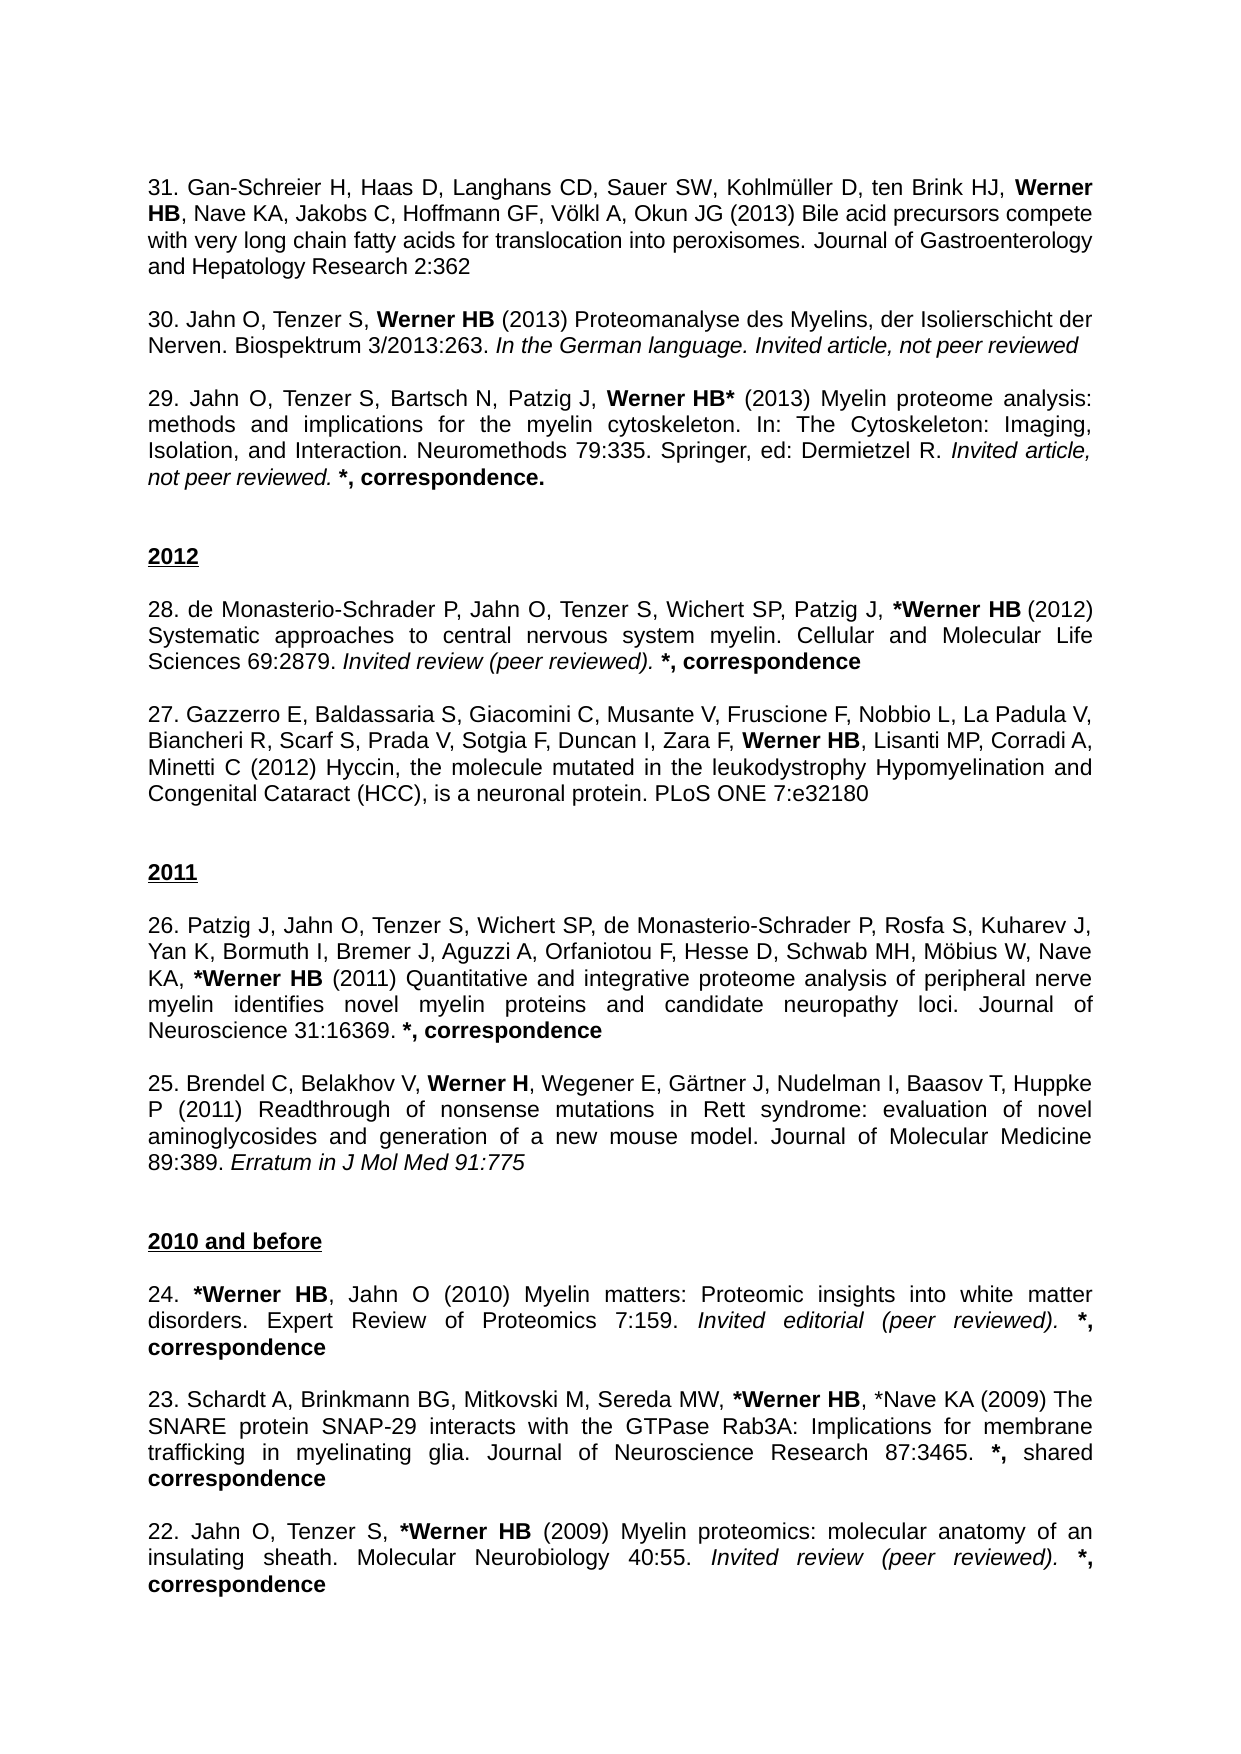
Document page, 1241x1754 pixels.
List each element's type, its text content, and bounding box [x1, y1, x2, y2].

text 30. Jahn O, Tenzer S, Werner HB (2013) Proteomanalyse des Myelins, der Isolierschicht der Nerven. Biospektrum 3/2013:263. In the German language. Invited article, not peer reviewed [148, 306, 1093, 358]
text 26. Patzig J, Jahn O, Tenzer S, Wichert SP, de Monasterio-Schrader P, Rosfa S, Kuharev J, Yan K, Bormuth I, Bremer J, Aguzzi A, Orfaniotou F, Hesse D, Schwab MH, Möbius W, Nave KA, *Werner HB (2011) Quantitative and integrative proteome analysis of peripheral nerve myelin identifies novel myelin proteins and candidate neuropathy loci. Journal of Neuroscience 31:16369. *, correspondence [148, 912, 1093, 1044]
text 22. Jahn O, Tenzer S, *Werner HB (2009) Myelin proteomics: molecular anatomy of an insulating sheath. Molecular Neurobiology 40:55. Invited review (peer reviewed). *, correspondence [148, 1518, 1093, 1597]
text 25. Brendel C, Belakhov V, Werner H, Wegener E, Gärtner J, Nudelman I, Baasov T, Huppke P (2011) Readthrough of nonsense mutations in Rett syndrome: evaluation of novel aminoglycosides and generation of a new mouse model. Journal of Molecular Medicine 89:389. Erratum in J Mol Med 91:775 [148, 1070, 1093, 1175]
text 28. de Monasterio-Schrader P, Jahn O, Tenzer S, Wichert SP, Patzig J, *Werner HB (2012) Systematic approaches to central nervous system myelin. Cellular and Molecular Life Sciences 69:2879. Invited review (peer reviewed). *, correspondence [148, 596, 1093, 675]
text 2010 and before [148, 1228, 1093, 1254]
text 2011 [148, 859, 1093, 886]
text 27. Gazzerro E, Baldassaria S, Giacomini C, Musante V, Fruscione F, Nobbio L, La Padula V, Biancheri R, Scarf S, Prada V, Sotgia F, Duncan I, Zara F, Werner HB, Lisanti MP, Corradi A, Minetti C (2012) Hyccin, the molecule mutated in the leukodystrophy Hypomyelination and Congenital Cataract (HCC), is a neuronal protein. PLoS ONE 7:e32180 [148, 701, 1093, 806]
text 31. Gan-Schreier H, Haas D, Langhans CD, Sauer SW, Kohlmüller D, ten Brink HJ, Werner HB, Nave KA, Jakobs C, Hoffmann GF, Völkl A, Okun JG (2013) Bile acid precursors compete with very long chain fatty acids for translocation into peroxisomes. Journal of Gastroenterology and Hepatology Research 2:362 [148, 174, 1093, 279]
text 29. Jahn O, Tenzer S, Bartsch N, Patzig J, Werner HB* (2013) Myelin proteome analysis: methods and implications for the myelin cytoskeleton. In: The Cytoskeleton: Imaging, Isolation, and Interaction. Neuromethods 79:335. Springer, ed: Dermietzel R. Invited article, not peer reviewed. *, correspondence. [148, 385, 1093, 490]
text 24. *Werner HB, Jahn O (2010) Myelin matters: Proteomic insights into white matter disorders. Expert Review of Proteomics 7:159. Invited editorial (peer reviewed). *, correspondence [148, 1281, 1093, 1360]
text 23. Schardt A, Brinkmann BG, Mitkovski M, Sereda MW, *Werner HB, *Nave KA (2009) The SNARE protein SNAP-29 interacts with the GTPase Rab3A: Implications for membrane trafficking in myelinating glia. Journal of Neuroscience Research 87:3465. *, shared correspondence [148, 1386, 1093, 1492]
text 2012 [148, 543, 1093, 569]
